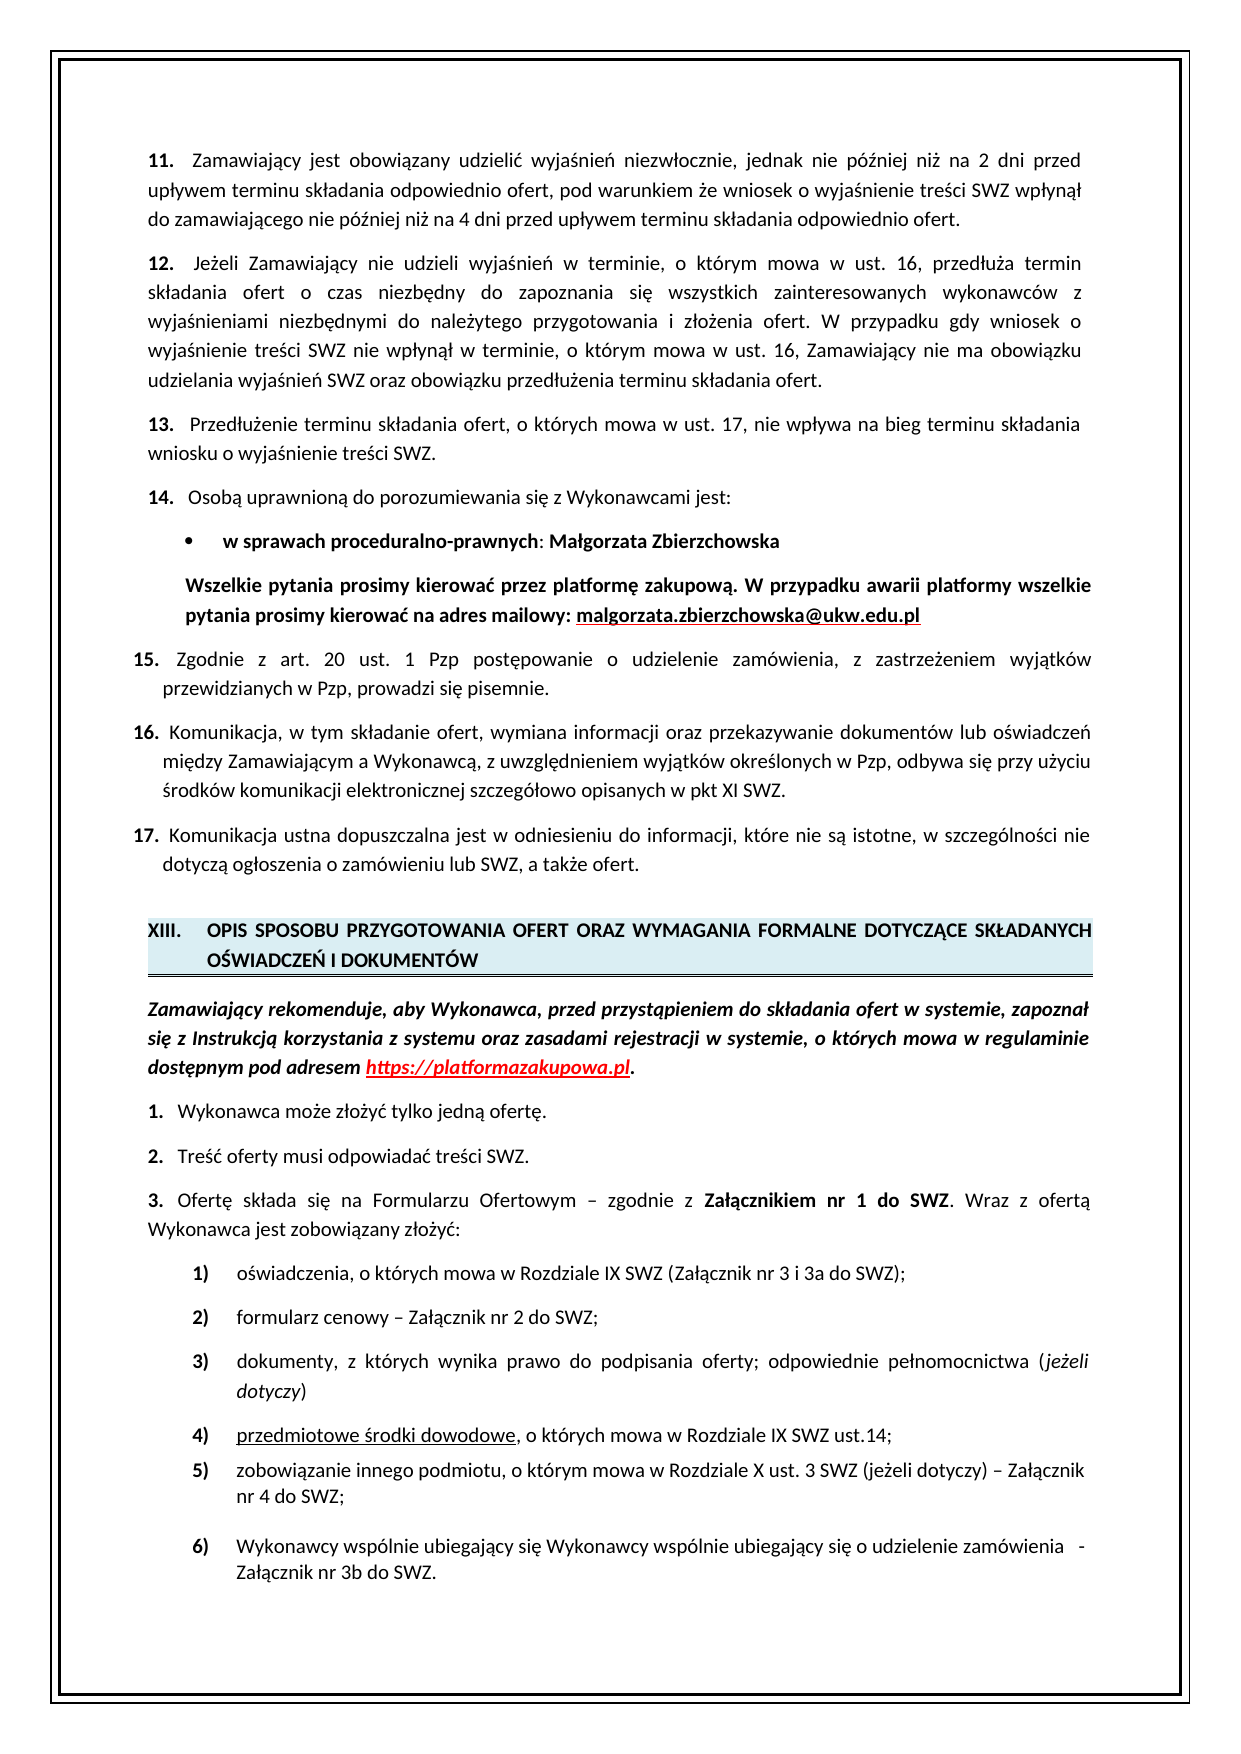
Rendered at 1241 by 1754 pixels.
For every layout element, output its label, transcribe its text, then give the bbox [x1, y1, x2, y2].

list oświadczenia, o których mowa w Rozdziale IX SWZ (Załącznik nr 3 i 3a do SWZ); [192, 1260, 1091, 1286]
list Ofertę składa się na Formularzu Ofertowym – zgodnie z Załącznikiem nr 1 do SWZ. Wraz z ofertą Wykonawca jest zobowiązany złożyć: [148, 1187, 1091, 1242]
text XIII. OPIS SPOSOBU PRZYGOTOWANIA OFERT ORAZ WYMAGANIA FORMALNE DOTYCZĄCE SKŁADANYCH OŚWIADCZEŃ I DOKUMENTÓW [148, 918, 1093, 974]
list w sprawach proceduralno-prawnych: Małgorzata Zbierzchowska [185, 528, 1093, 554]
list zobowiązanie innego podmiotu, o którym mowa w Rozdziale X ust. 3 SWZ (jeżeli dotyczy) – Załącznik nr 4 do SWZ; [192, 1457, 1093, 1508]
list Wykonawcy wspólnie ubiegający się Wykonawcy wspólnie ubiegający się o udzielenie zamówienia -Załącznik nr 3b do SWZ. [192, 1534, 1093, 1584]
list dokumenty, z których wynika prawo do podpisania oferty; odpowiednie pełnomocnictwa (jeżeli dotyczy) [192, 1349, 1091, 1403]
list Zamawiający jest obowiązany udzielić wyjaśnień niezwłocznie, jednak nie później niż na 2 dni przed upływem terminu składania odpowiednio ofert, pod warunkiem że wniosek o wyjaśnienie treści SWZ wpłynął do zamawiającego nie później niż na 4 dni przed upływem terminu składania odpowiednio ofert. [148, 148, 1083, 231]
text Zamawiający rekomenduje, aby Wykonawca, przed przystąpieniem do składania ofert w systemie, zapoznał się z Instrukcją korzystania z systemu oraz zasadami rejestracji w systemie, o których mowa w regulaminie dostępnym pod adresem https://platformazakupowa.pl. [148, 996, 1093, 1080]
list Osobą uprawnioną do porozumiewania się z Wykonawcami jest: [148, 484, 1083, 510]
list przedmiotowe środki dowodowe, o których mowa w Rozdziale IX SWZ ust.14; [192, 1422, 1091, 1447]
text Wszelkie pytania prosimy kierować przez platformę zakupową. W przypadku awarii platformy wszelkie pytania prosimy kierować na adres mailowy: malgorzata.zbierzchowska@ukw.edu.pl [185, 573, 1093, 627]
list Zgodnie z art. 20 ust. 1 Pzp postępowanie o udzielenie zamówienia, z zastrzeżeniem wyjątków przewidzianych w Pzp, prowadzi się pisemnie. [133, 646, 1093, 701]
list formularz cenowy – Załącznik nr 2 do SWZ; [192, 1304, 1091, 1330]
list Komunikacja, w tym składanie ofert, wymiana informacji oraz przekazywanie dokumentów lub oświadczeń między Zamawiającym a Wykonawcą, z uwzględnieniem wyjątków określonych w Pzp, odbywa się przy użyciu środków komunikacji elektronicznej szczegółowo opisanych w pkt XI SWZ. [133, 719, 1093, 803]
list Komunikacja ustna dopuszczalna jest w odniesieniu do informacji, które nie są istotne, w szczególności nie dotyczą ogłoszenia o zamówieniu lub SWZ, a także ofert. [133, 822, 1093, 876]
list Wykonawca może złożyć tylko jedną ofertę. [148, 1099, 1093, 1124]
list Jeżeli Zamawiający nie udzieli wyjaśnień w terminie, o którym mowa w ust. 16, przedłuża termin składania ofert o czas niezbędny do zapoznania się wszystkich zainteresowanych wykonawców z wyjaśnieniami niezbędnymi do należytego przygotowania i złożenia ofert. W przypadku gdy wniosek o wyjaśnienie treści SWZ nie wpłynął w terminie, o którym mowa w ust. 16, Zamawiający nie ma obowiązku udzielania wyjaśnień SWZ oraz obowiązku przedłużenia terminu składania ofert. [148, 250, 1083, 392]
list Treść oferty musi odpowiadać treści SWZ. [148, 1143, 1093, 1168]
list Przedłużenie terminu składania ofert, o których mowa w ust. 17, nie wpływa na bieg terminu składania wniosku o wyjaśnienie treści SWZ. [148, 411, 1083, 466]
